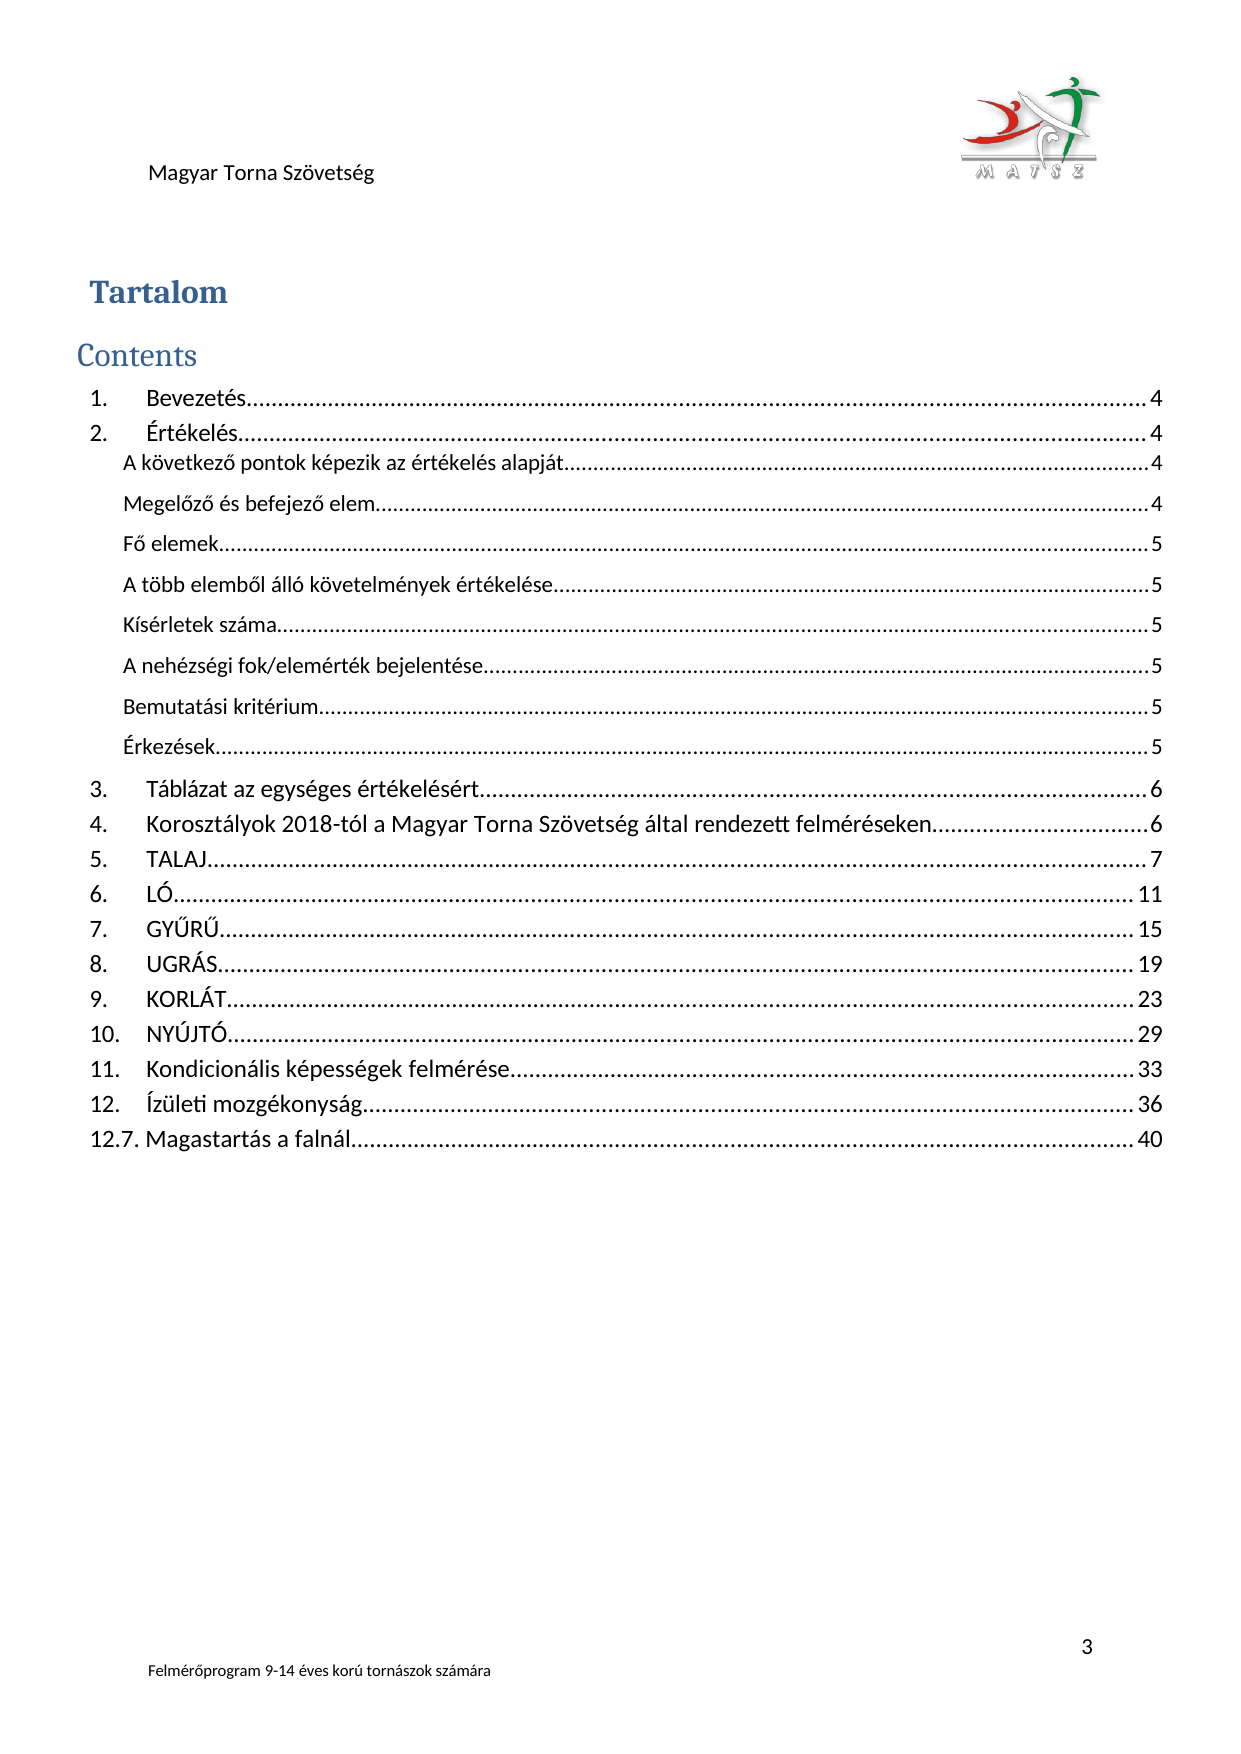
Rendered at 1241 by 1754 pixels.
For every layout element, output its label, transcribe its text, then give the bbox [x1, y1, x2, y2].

picture [958, 73, 1109, 180]
text Tartalom [89, 273, 1163, 312]
